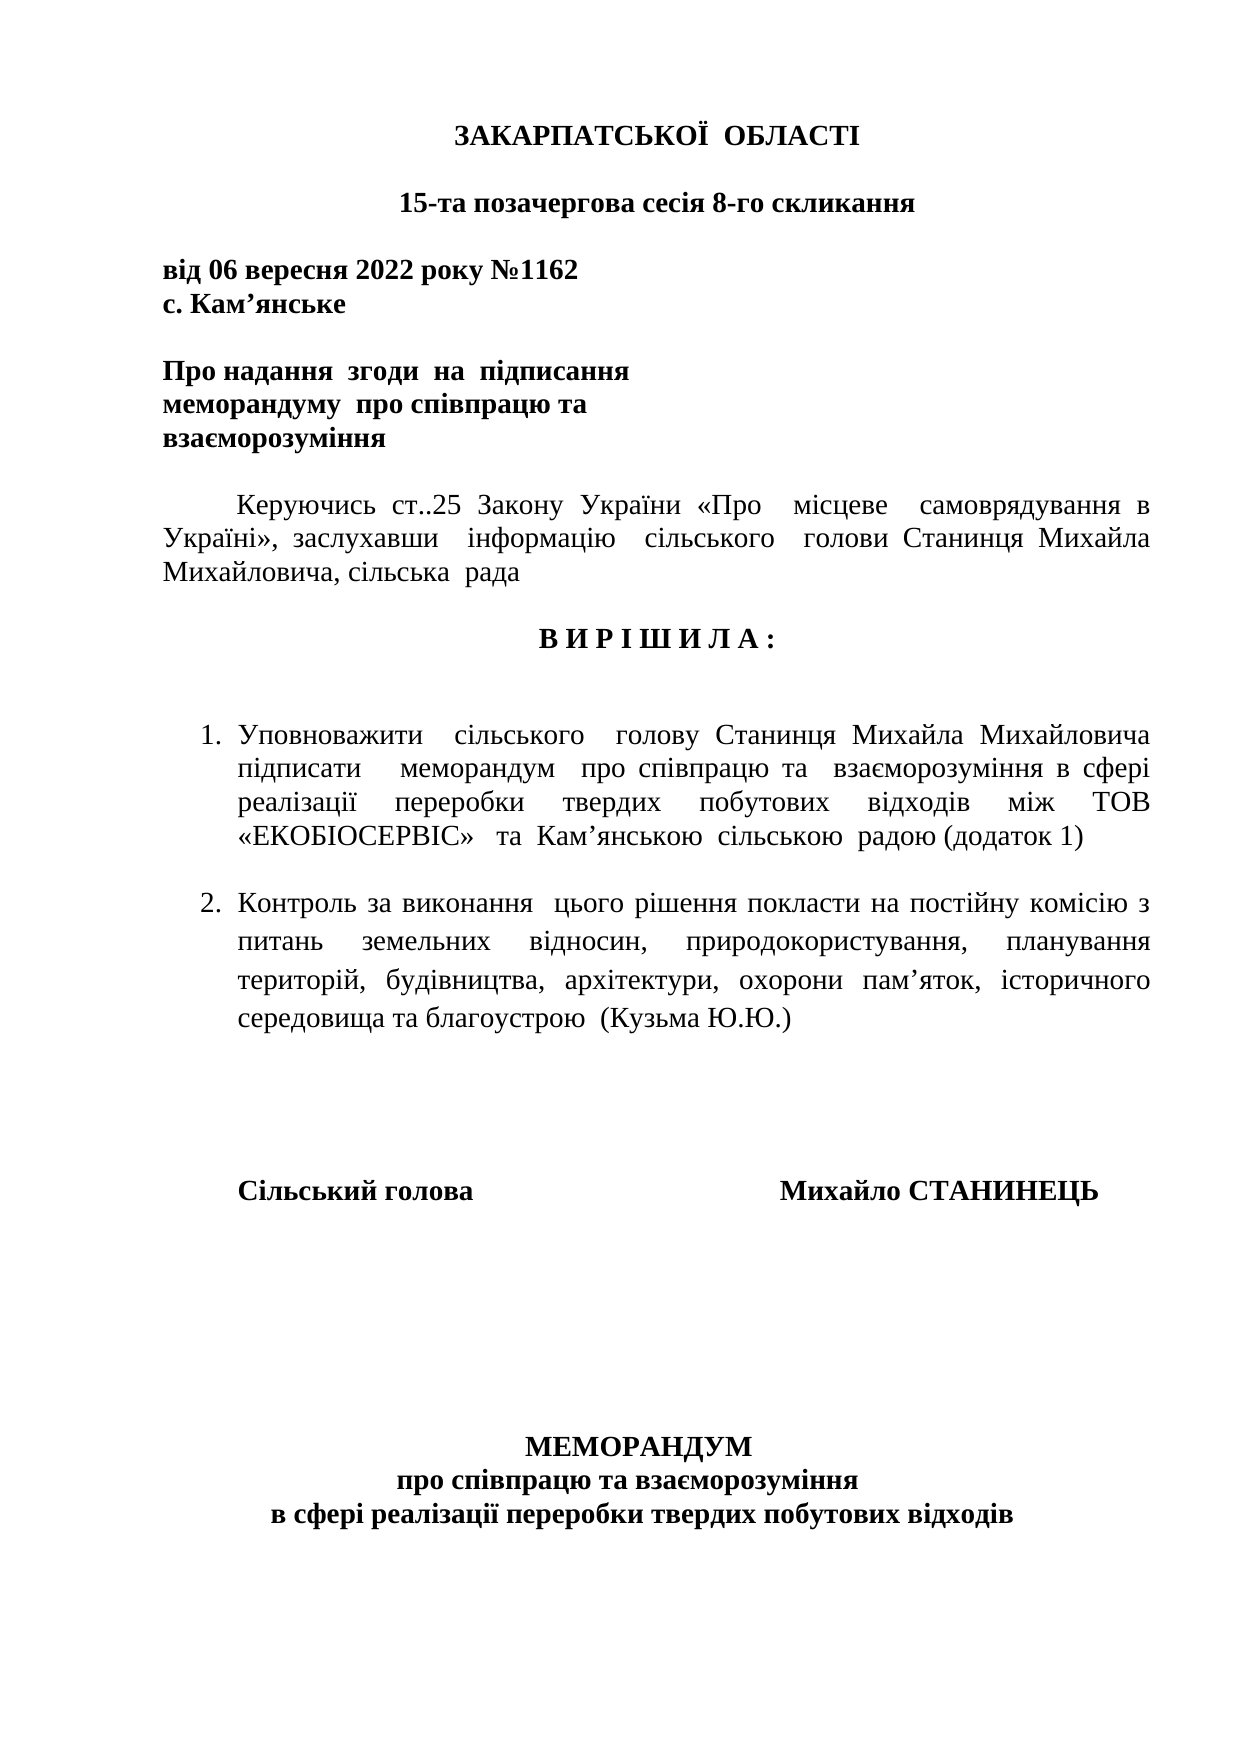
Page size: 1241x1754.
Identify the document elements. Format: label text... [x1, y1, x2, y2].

text 15-та позачергова сесія 8-го скликання [162, 185, 1152, 219]
text В И Р І Ш И Л А : [162, 621, 1152, 655]
text с. Кам’янське [162, 286, 1152, 319]
list Сільський голова Михайло СТАНИНЕЦЬ [237, 1173, 1152, 1206]
text в сфері реалізації переробки твердих побутових відходів [103, 1496, 1152, 1529]
text ЗАКАРПАТСЬКОЇ ОБЛАСТІ [162, 118, 1152, 152]
list Контроль за виконання цього рішення покласти на постійну комісію з питань земельних відносин, природокористування, планування територій, будівництва, архітектури, охорони пам’яток, історичного середовища та благоустрою (Кузьма Ю.Ю.) [200, 885, 1152, 1034]
text Про надання згоди на підписання [162, 353, 1152, 386]
text меморандуму про співпрацю та [162, 386, 1152, 420]
text взаєморозуміння [162, 420, 1152, 453]
text від 06 вересня 2022 року №1162 [162, 252, 1152, 286]
list Уповноважити сільського голову Станинця Михайла Михайловича підписати меморандум про співпрацю та взаєморозуміння в сфері реалізації переробки твердих побутових відходів між ТОВ «ЕКОБІОСЕРВІС» та Кам’янською сільською радою (додаток 1) [200, 717, 1152, 851]
text МЕМОРАНДУМ про співпрацю та взаєморозуміння [103, 1429, 1152, 1496]
text Керуючись ст..25 Закону України «Про місцеве самоврядування в Україні», заслухавши інформацію сільського голови Станинця Михайла Михайловича, сільська рада [162, 487, 1152, 588]
